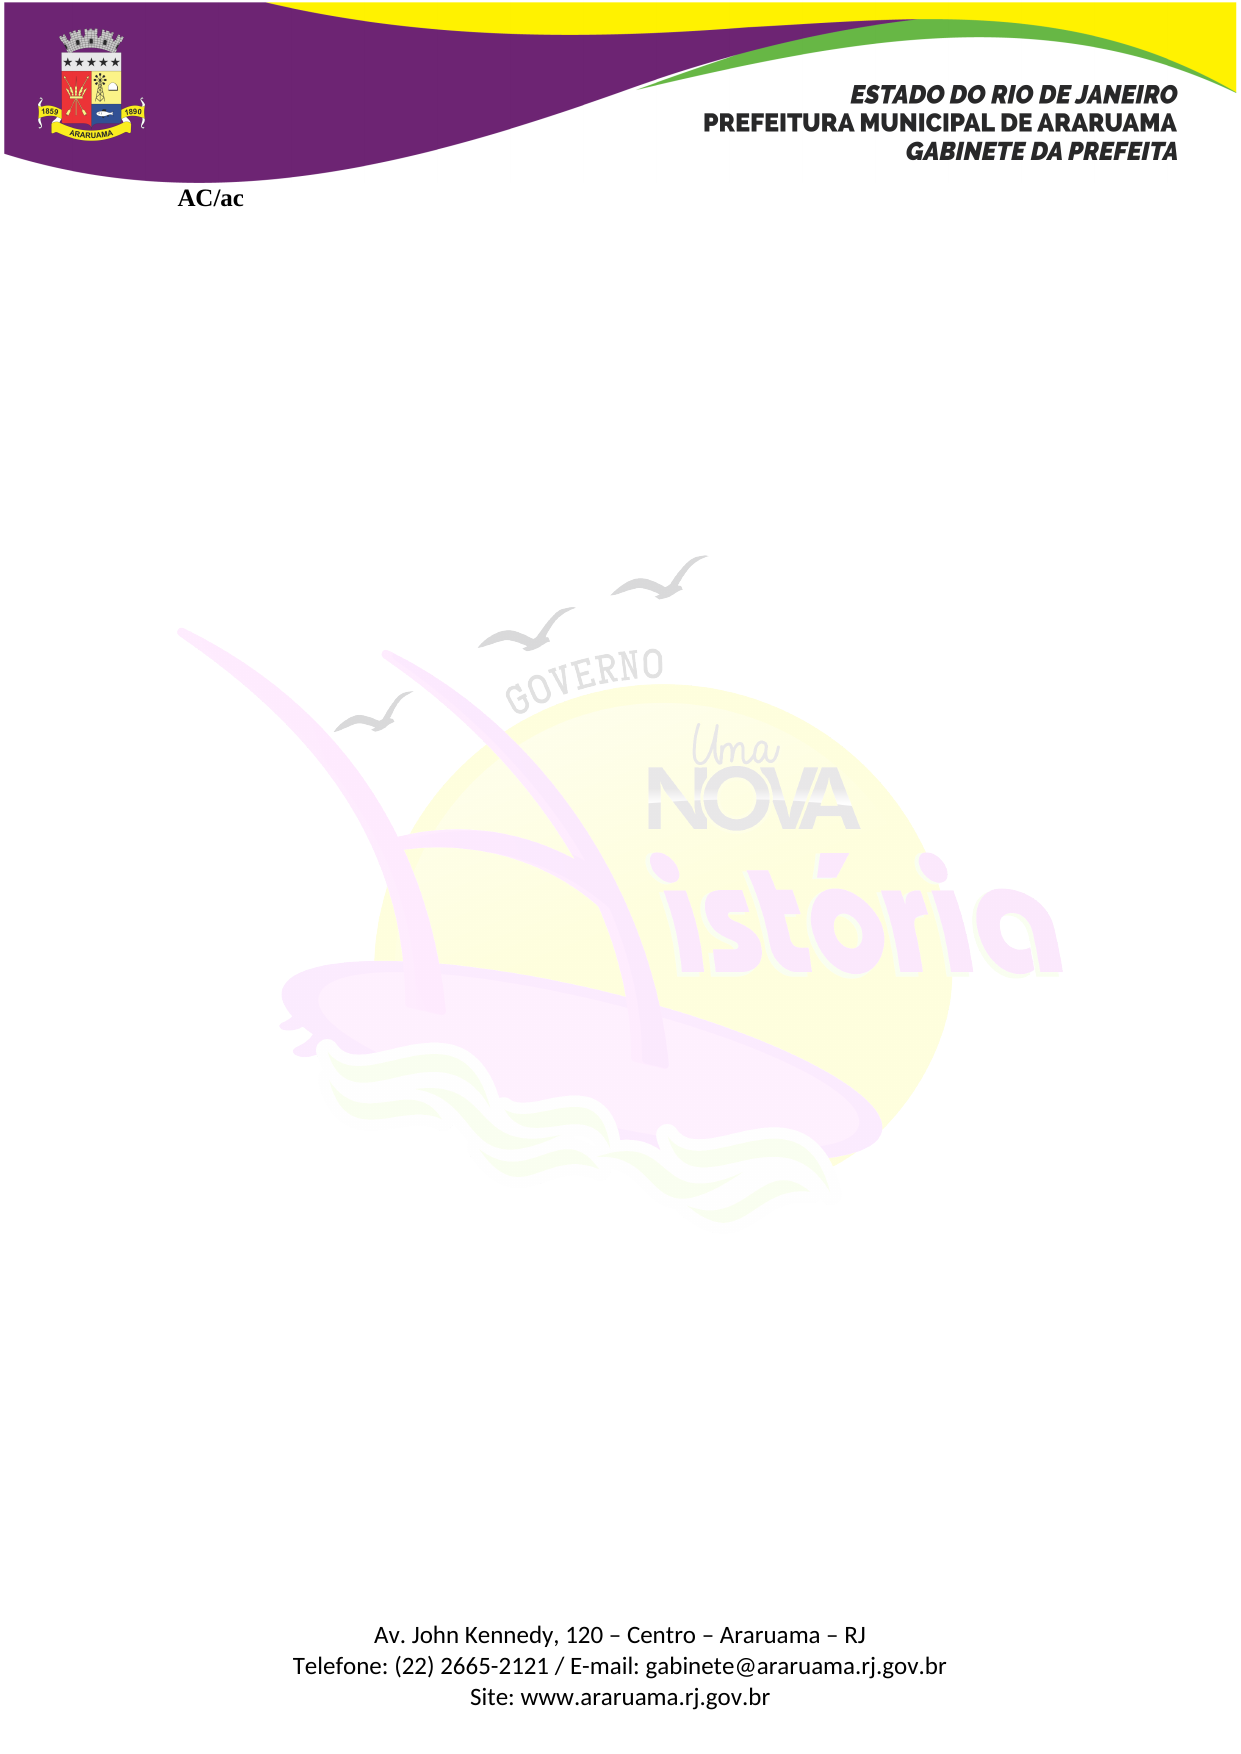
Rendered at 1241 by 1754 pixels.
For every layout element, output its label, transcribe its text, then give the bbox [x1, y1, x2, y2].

subtitle AC/ac [177, 183, 1093, 211]
picture [0, 0, 1241, 183]
